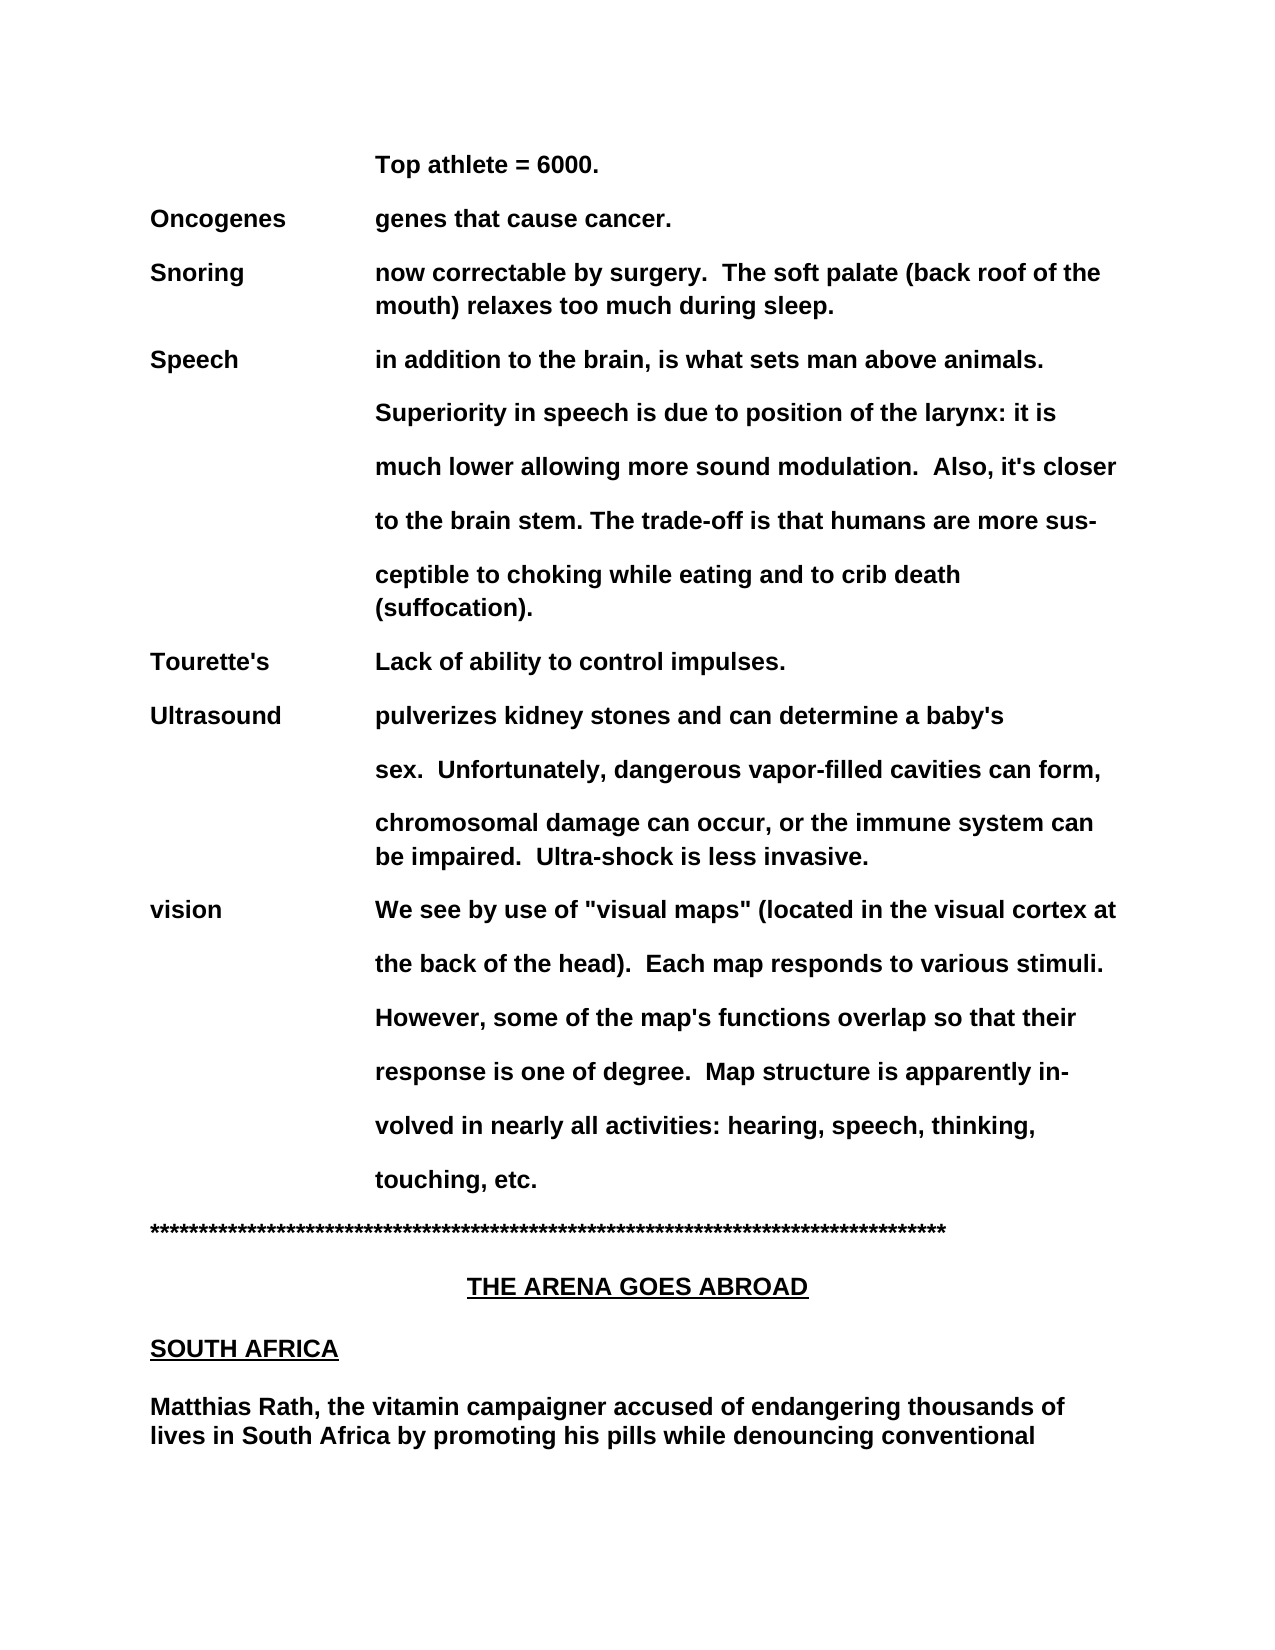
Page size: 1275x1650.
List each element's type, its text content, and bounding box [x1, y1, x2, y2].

text Tourette's Lack of ability to control impulses. [150, 647, 1125, 676]
text to the brain stem. The trade-off is that humans are more sus- [150, 506, 1125, 535]
text touching, etc. [150, 1164, 1125, 1193]
text the back of the head). Each map responds to various stimuli. [150, 949, 1125, 978]
text vision We see by use of "visual maps" (located in the visual cortex at [150, 895, 1125, 924]
text Top athlete = 6000. [300, 150, 1125, 179]
text THE ARENA GOES ABROAD [150, 1272, 1125, 1301]
text chromosomal damage can occur, or the immune system can be impaired. Ultra-shock is less invasive. [375, 808, 1125, 870]
text Speech in addition to the brain, is what sets man above animals. [150, 344, 1125, 373]
text Oncogenes genes that cause cancer. [150, 204, 1125, 233]
text Superiority in speech is due to position of the larynx: it is [150, 398, 1125, 427]
text SOUTH AFRICA [150, 1334, 1125, 1363]
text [150, 1392, 1125, 1450]
text Snoring now correctable by surgery. The soft palate (back roof of the mouth) relaxes too much during sleep. [150, 258, 1125, 319]
text much lower allowing more sound modulation. Also, it's closer [150, 452, 1125, 481]
text However, some of the map's functions overlap so that their [150, 1003, 1125, 1032]
text volved in nearly all activities: hearing, speech, thinking, [150, 1111, 1125, 1139]
text Ultrasound pulverizes kidney stones and can determine a baby's [150, 701, 1125, 729]
text response is one of degree. Map structure is apparently in- [150, 1057, 1125, 1086]
text ceptible to choking while eating and to crib death (suffocation). [375, 560, 1125, 622]
text sex. Unfortunately, dangerous vapor-filled cavities can form, [150, 754, 1125, 783]
text ********************************************************************************** [150, 1218, 1125, 1247]
